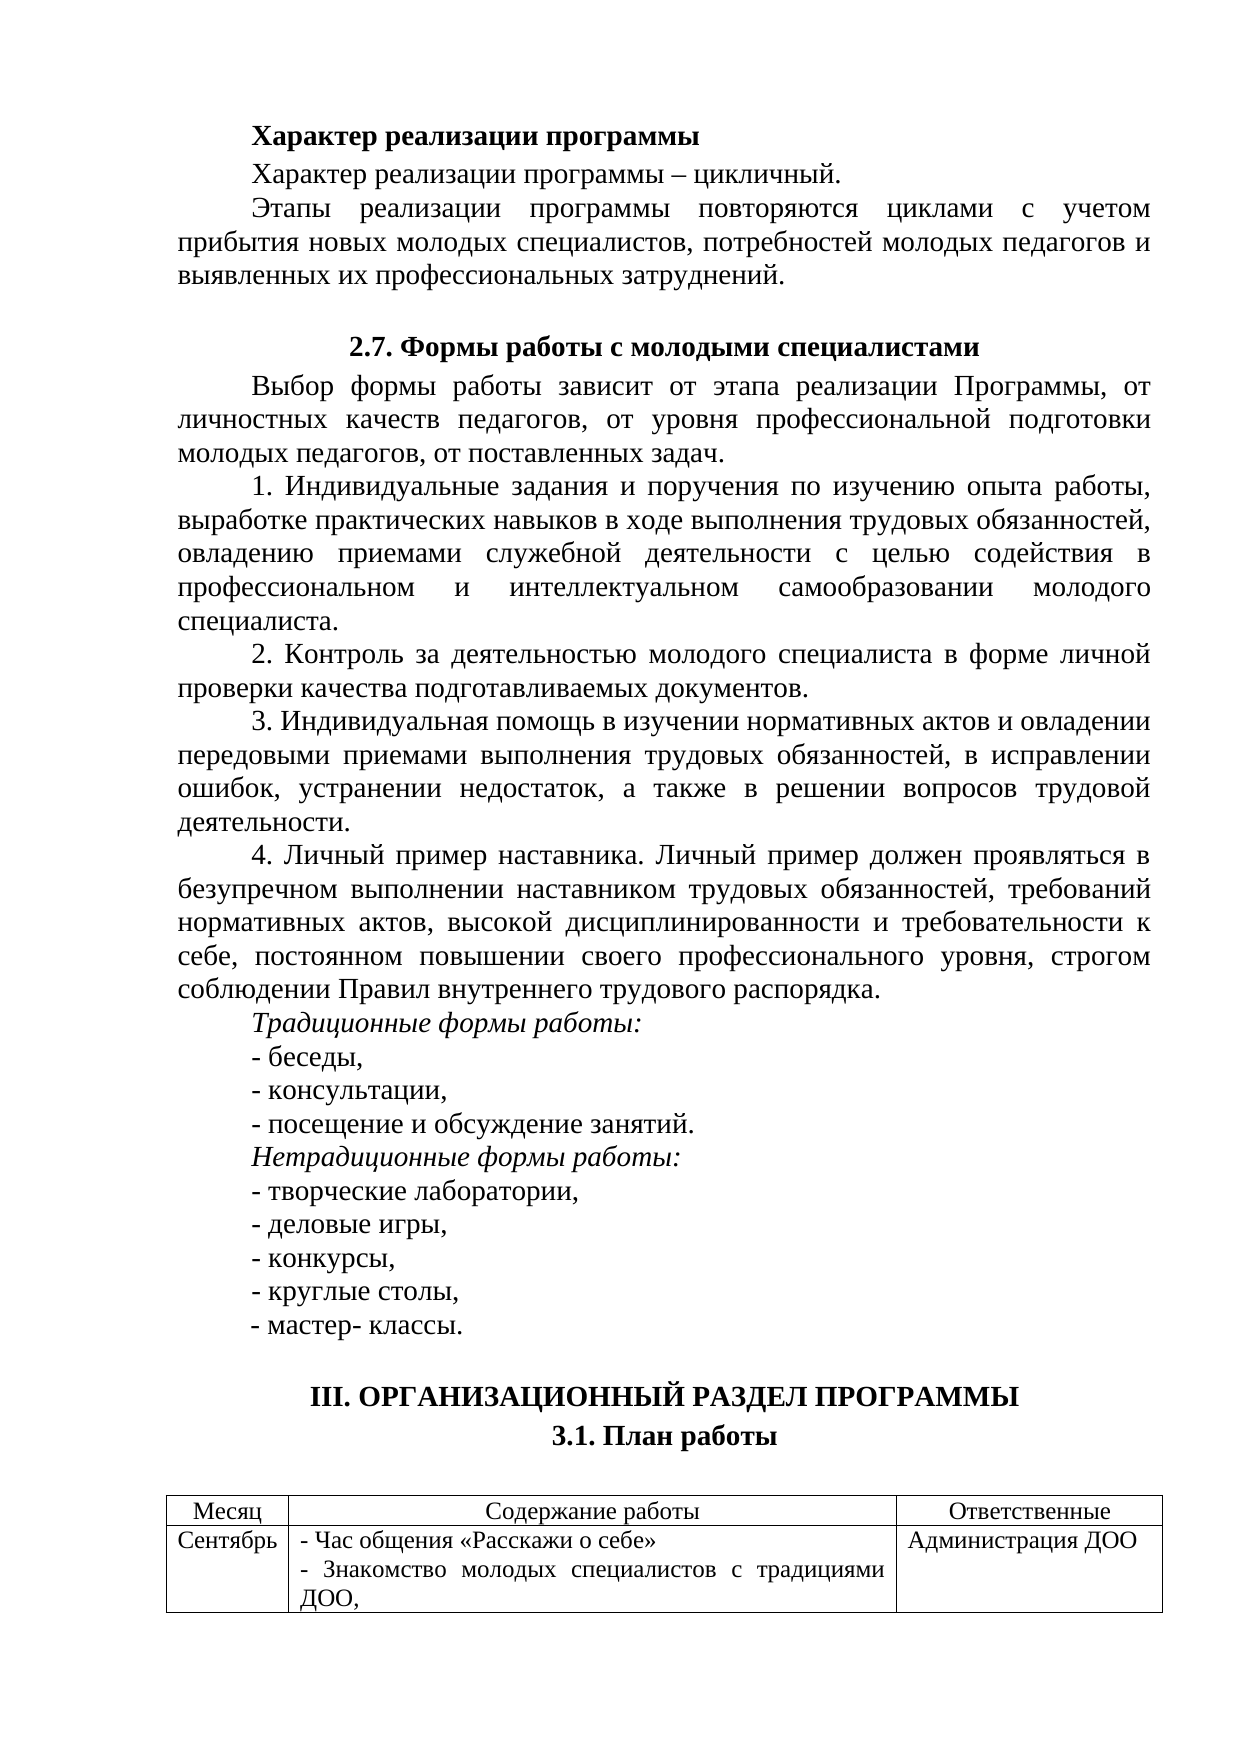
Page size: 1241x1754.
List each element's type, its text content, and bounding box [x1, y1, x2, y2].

table_header Ответственные [897, 1496, 1162, 1524]
text 3. Индивидуальная помощь в изучении нормативных актов и овладении передовыми приемами выполнения трудовых обязанностей, в исправлении ошибок, устранении недостаток, а также в решении вопросов трудовой деятельности. [177, 703, 1152, 837]
table_cell Администрация ДОО [897, 1526, 1162, 1612]
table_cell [289, 1526, 896, 1612]
text - конкурсы, [177, 1240, 1152, 1273]
text Традиционные формы работы: [177, 1005, 1152, 1039]
text 3.1. План работы [177, 1418, 1152, 1451]
text Характер реализации программы [177, 118, 1152, 152]
text - творческие лаборатории, [177, 1173, 1152, 1206]
text 2. Контроль за деятельностью молодого специалиста в форме личной проверки качества подготавливаемых документов. [177, 636, 1152, 703]
text - мастер- классы. [177, 1307, 1152, 1341]
text - беседы, [177, 1039, 1152, 1072]
text - консультации, [177, 1072, 1152, 1106]
text - деловые игры, [177, 1206, 1152, 1240]
text Выбор формы работы зависит от этапа реализации Программы, от личностных качеств педагогов, от уровня профессиональной подготовки молодых педагогов, от поставленных задач. [177, 368, 1152, 468]
text 2.7. Формы работы с молодыми специалистами [177, 329, 1152, 363]
text III. ОРГАНИЗАЦИОННЫЙ РАЗДЕЛ ПРОГРАММЫ [177, 1379, 1152, 1413]
text Характер реализации программы – цикличный. [177, 157, 1152, 190]
table_cell Сентябрь [167, 1526, 288, 1612]
text Нетрадиционные формы работы: [177, 1139, 1152, 1173]
text - круглые столы, [177, 1273, 1152, 1307]
text - посещение и обсуждение занятий. [177, 1106, 1152, 1139]
text 4. Личный пример наставника. Личный пример должен проявляться в безупречном выполнении наставником трудовых обязанностей, требований нормативных актов, высокой дисциплинированности и требовательности к себе, постоянном повышении своего профессионального уровня, строгом соблюдении Правил внутреннего трудового распорядка. [177, 837, 1152, 1005]
table_header Месяц [167, 1496, 288, 1524]
table_header Содержание работы [289, 1496, 896, 1524]
text Этапы реализации программы повторяются циклами с учетом прибытия новых молодых специалистов, потребностей молодых педагогов и выявленных их профессиональных затруднений. [177, 190, 1152, 291]
text 1. Индивидуальные задания и поручения по изучению опыта работы, выработке практических навыков в ходе выполнения трудовых обязанностей, овладению приемами служебной деятельности с целью содействия в профессиональном и интеллектуальном самообразовании молодого специалиста. [177, 468, 1152, 636]
